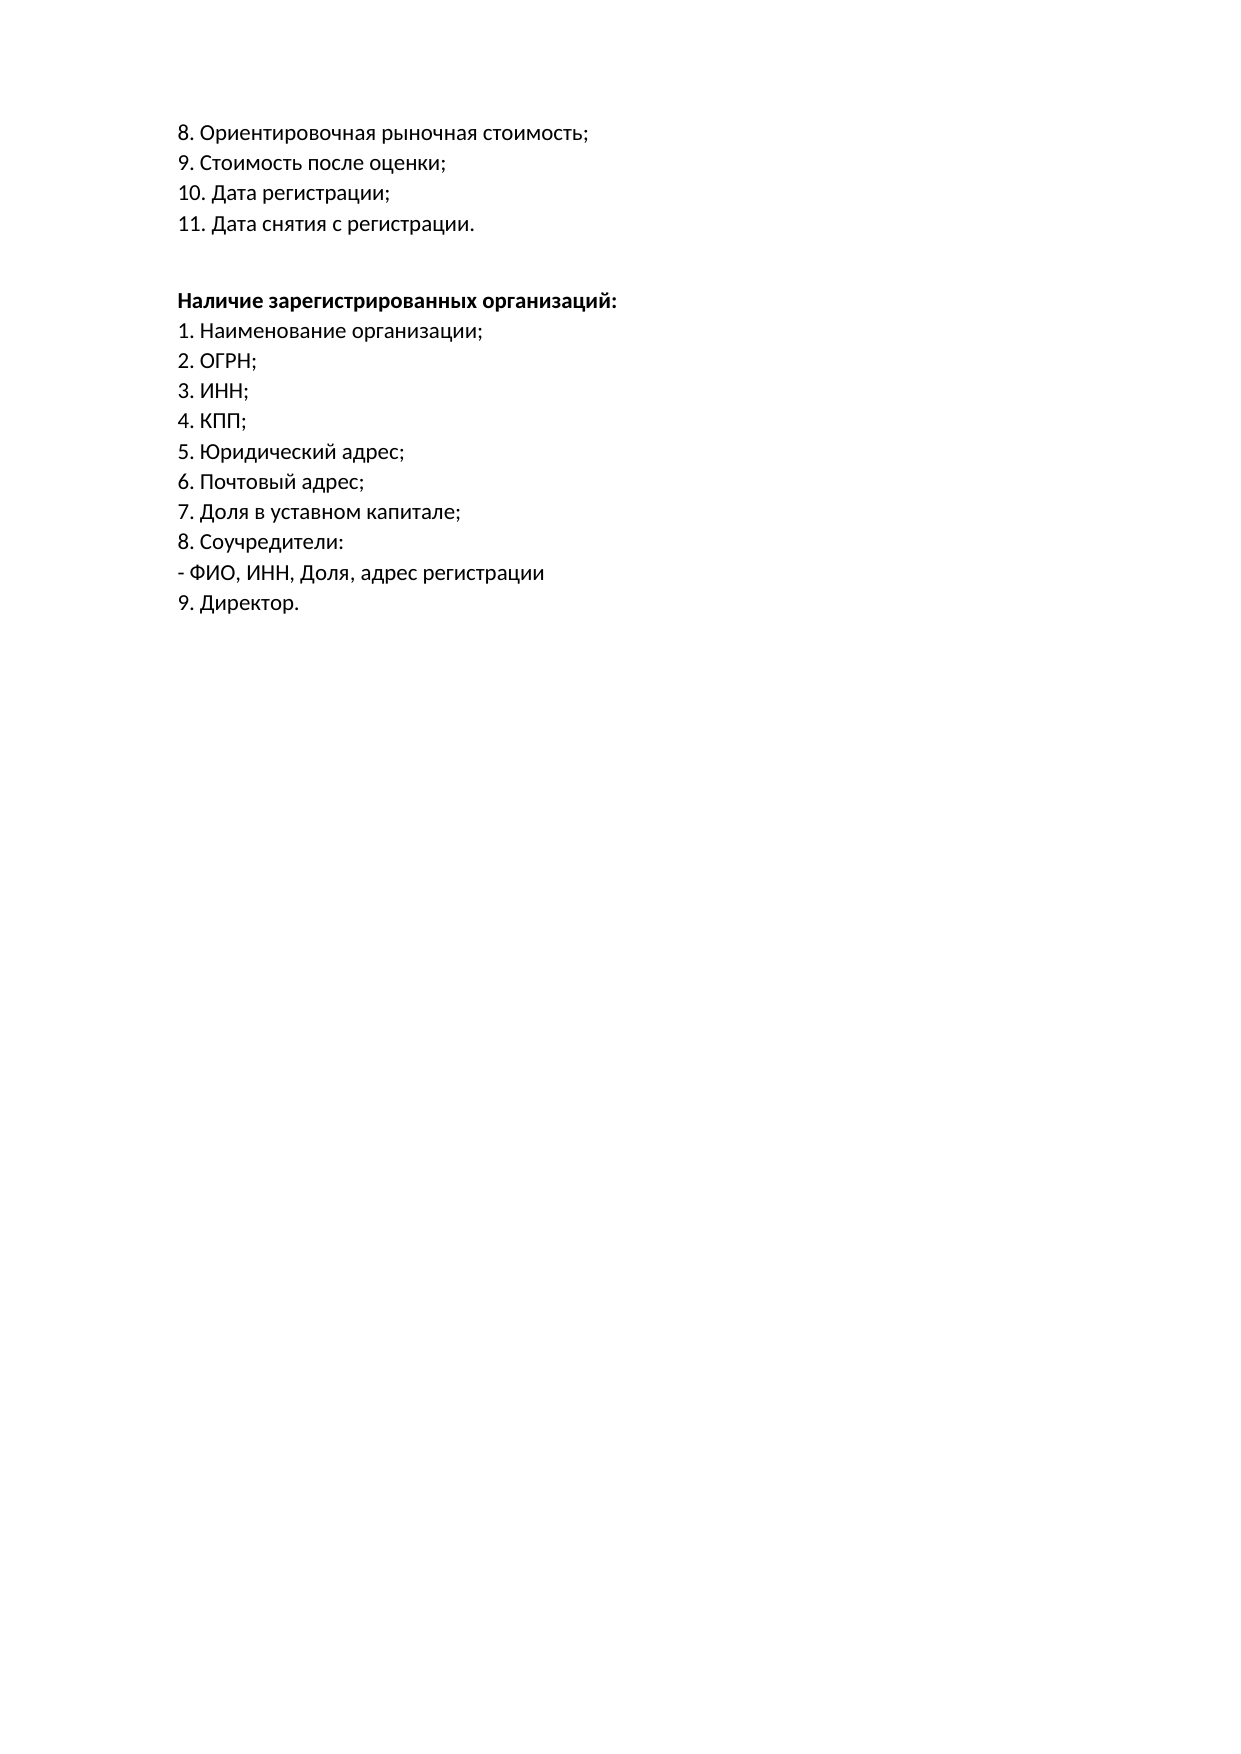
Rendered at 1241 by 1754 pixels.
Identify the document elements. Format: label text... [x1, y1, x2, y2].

text 2. ОГРН; [177, 346, 1152, 374]
text 8. Ориентировочная рыночная стоимость; [177, 118, 1152, 146]
text 7. Доля в уставном капитале; [177, 497, 1152, 525]
text 5. Юридический адрес; [177, 437, 1152, 465]
text 8. Соучредители: [177, 527, 1152, 556]
text 9. Директор. [177, 588, 1152, 616]
text 9. Стоимость после оценки; [177, 148, 1152, 176]
text 4. КПП; [177, 407, 1152, 435]
text Наличие зарегистрированных организаций: [177, 286, 1152, 314]
text 11. Дата снятия с регистрации. [177, 209, 1152, 237]
text 6. Почтовый адрес; [177, 467, 1152, 495]
text - ФИО, ИНН, Доля, адрес регистрации [177, 558, 1152, 586]
text 10. Дата регистрации; [177, 178, 1152, 207]
text 1. Наименование организации; [177, 316, 1152, 344]
text 3. ИНН; [177, 376, 1152, 404]
